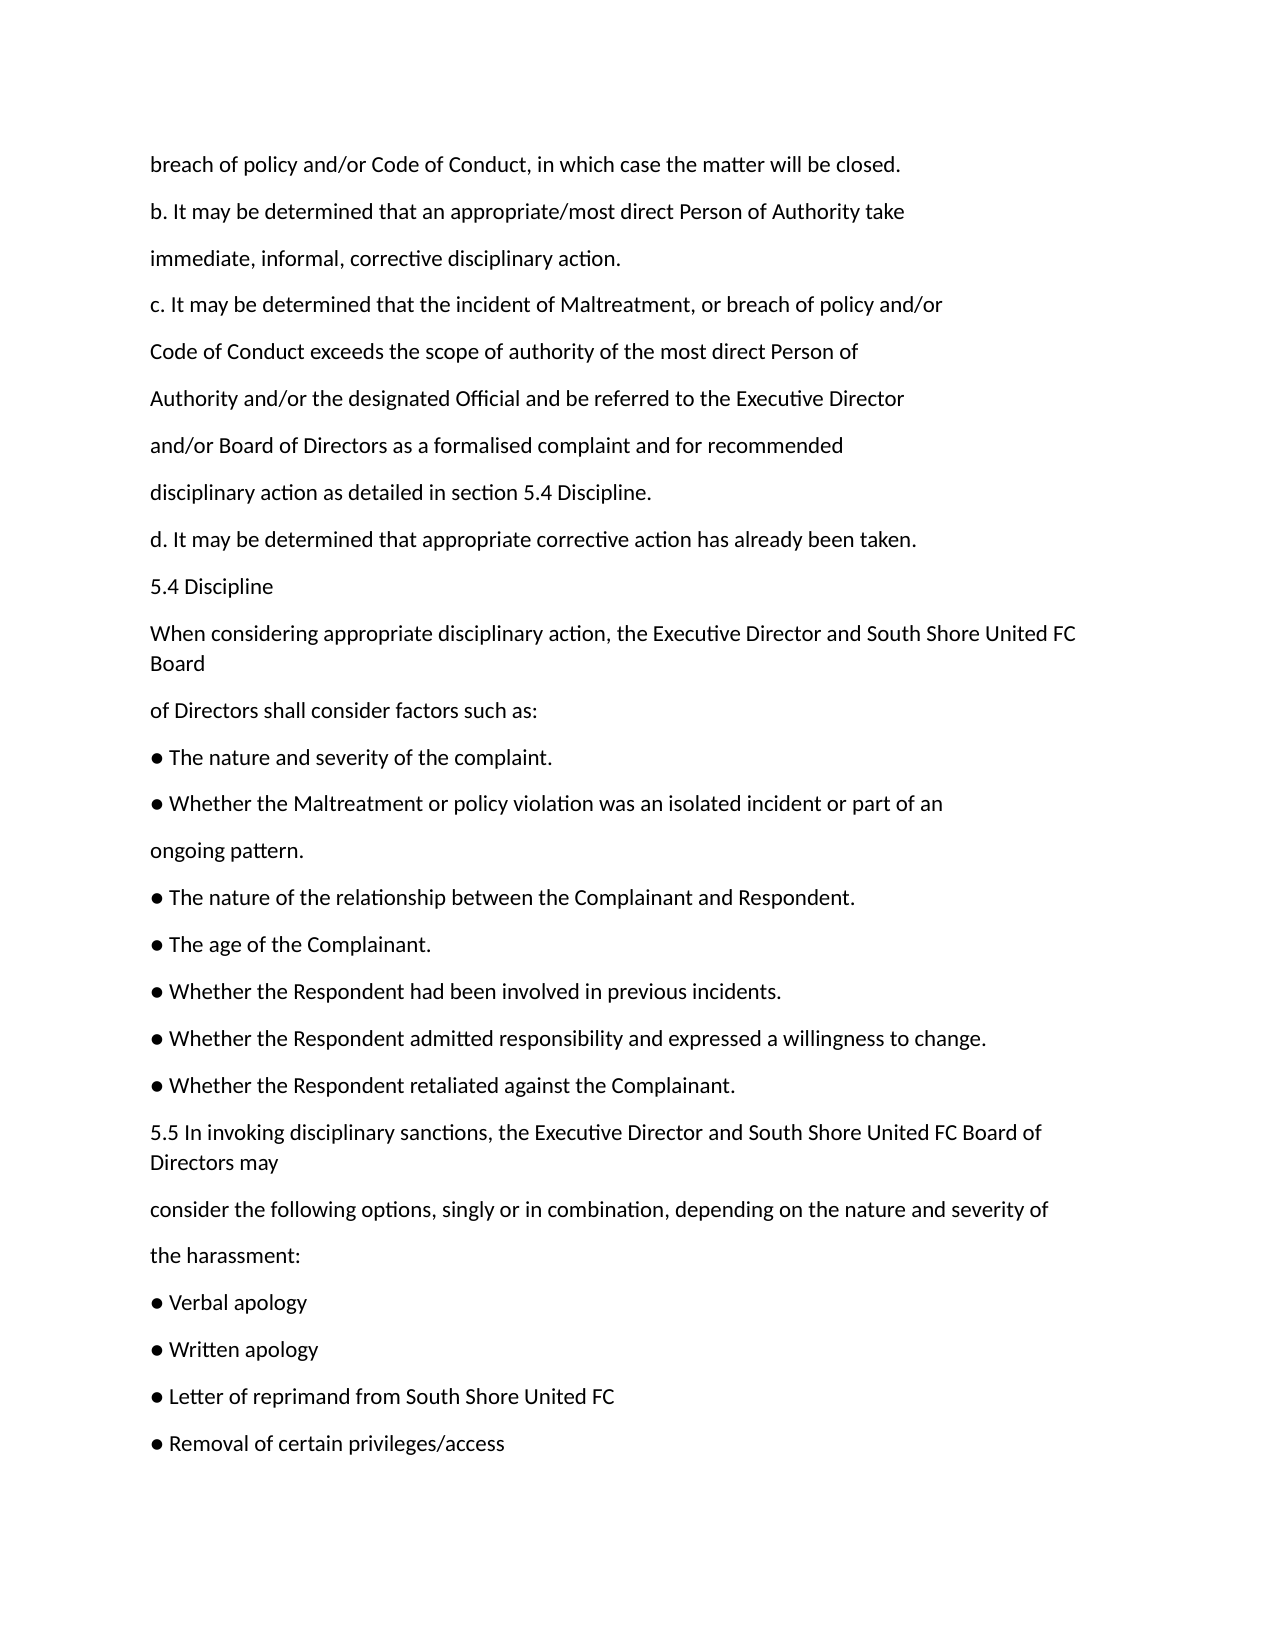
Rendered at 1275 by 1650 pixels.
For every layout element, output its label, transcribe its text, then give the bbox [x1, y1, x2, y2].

text 5.5 In invoking disciplinary sanctions, the Executive Director and South Shore United FC Board of Directors may [150, 1118, 1125, 1176]
text ongoing pattern. [150, 836, 1125, 864]
text ● Letter of reprimand from South Shore United FC [150, 1382, 1125, 1410]
text of Directors shall consider factors such as: [150, 696, 1125, 724]
text immediate, informal, corrective disciplinary action. [150, 244, 1125, 272]
text ● Whether the Maltreatment or policy violation was an isolated incident or part of an [150, 789, 1125, 818]
text ● Removal of certain privileges/access [150, 1429, 1125, 1457]
text Code of Conduct exceeds the scope of authority of the most direct Person of [150, 337, 1125, 366]
text ● Whether the Respondent admitted responsibility and expressed a willingness to change. [150, 1024, 1125, 1052]
text and/or Board of Directors as a formalised complaint and for recommended [150, 431, 1125, 459]
text ● Verbal apology [150, 1288, 1125, 1317]
text 5.4 Discipline [150, 572, 1125, 600]
text Authority and/or the designated Official and be referred to the Executive Director [150, 384, 1125, 412]
text ● Written apology [150, 1335, 1125, 1363]
text ● Whether the Respondent had been involved in previous incidents. [150, 977, 1125, 1005]
text When considering appropriate disciplinary action, the Executive Director and South Shore United FC Board [150, 619, 1125, 677]
text b. It may be determined that an appropriate/most direct Person of Authority take [150, 197, 1125, 225]
text d. It may be determined that appropriate corrective action has already been taken. [150, 525, 1125, 553]
text disciplinary action as detailed in section 5.4 Discipline. [150, 478, 1125, 506]
text breach of policy and/or Code of Conduct, in which case the matter will be closed. [150, 150, 1125, 178]
text ● Whether the Respondent retaliated against the Complainant. [150, 1071, 1125, 1099]
text ● The age of the Complainant. [150, 930, 1125, 958]
text c. It may be determined that the incident of Maltreatment, or breach of policy and/or [150, 291, 1125, 319]
text ● The nature of the relationship between the Complainant and Respondent. [150, 883, 1125, 911]
text the harassment: [150, 1242, 1125, 1270]
text consider the following options, singly or in combination, depending on the nature and severity of [150, 1195, 1125, 1223]
text ● The nature and severity of the complaint. [150, 743, 1125, 771]
